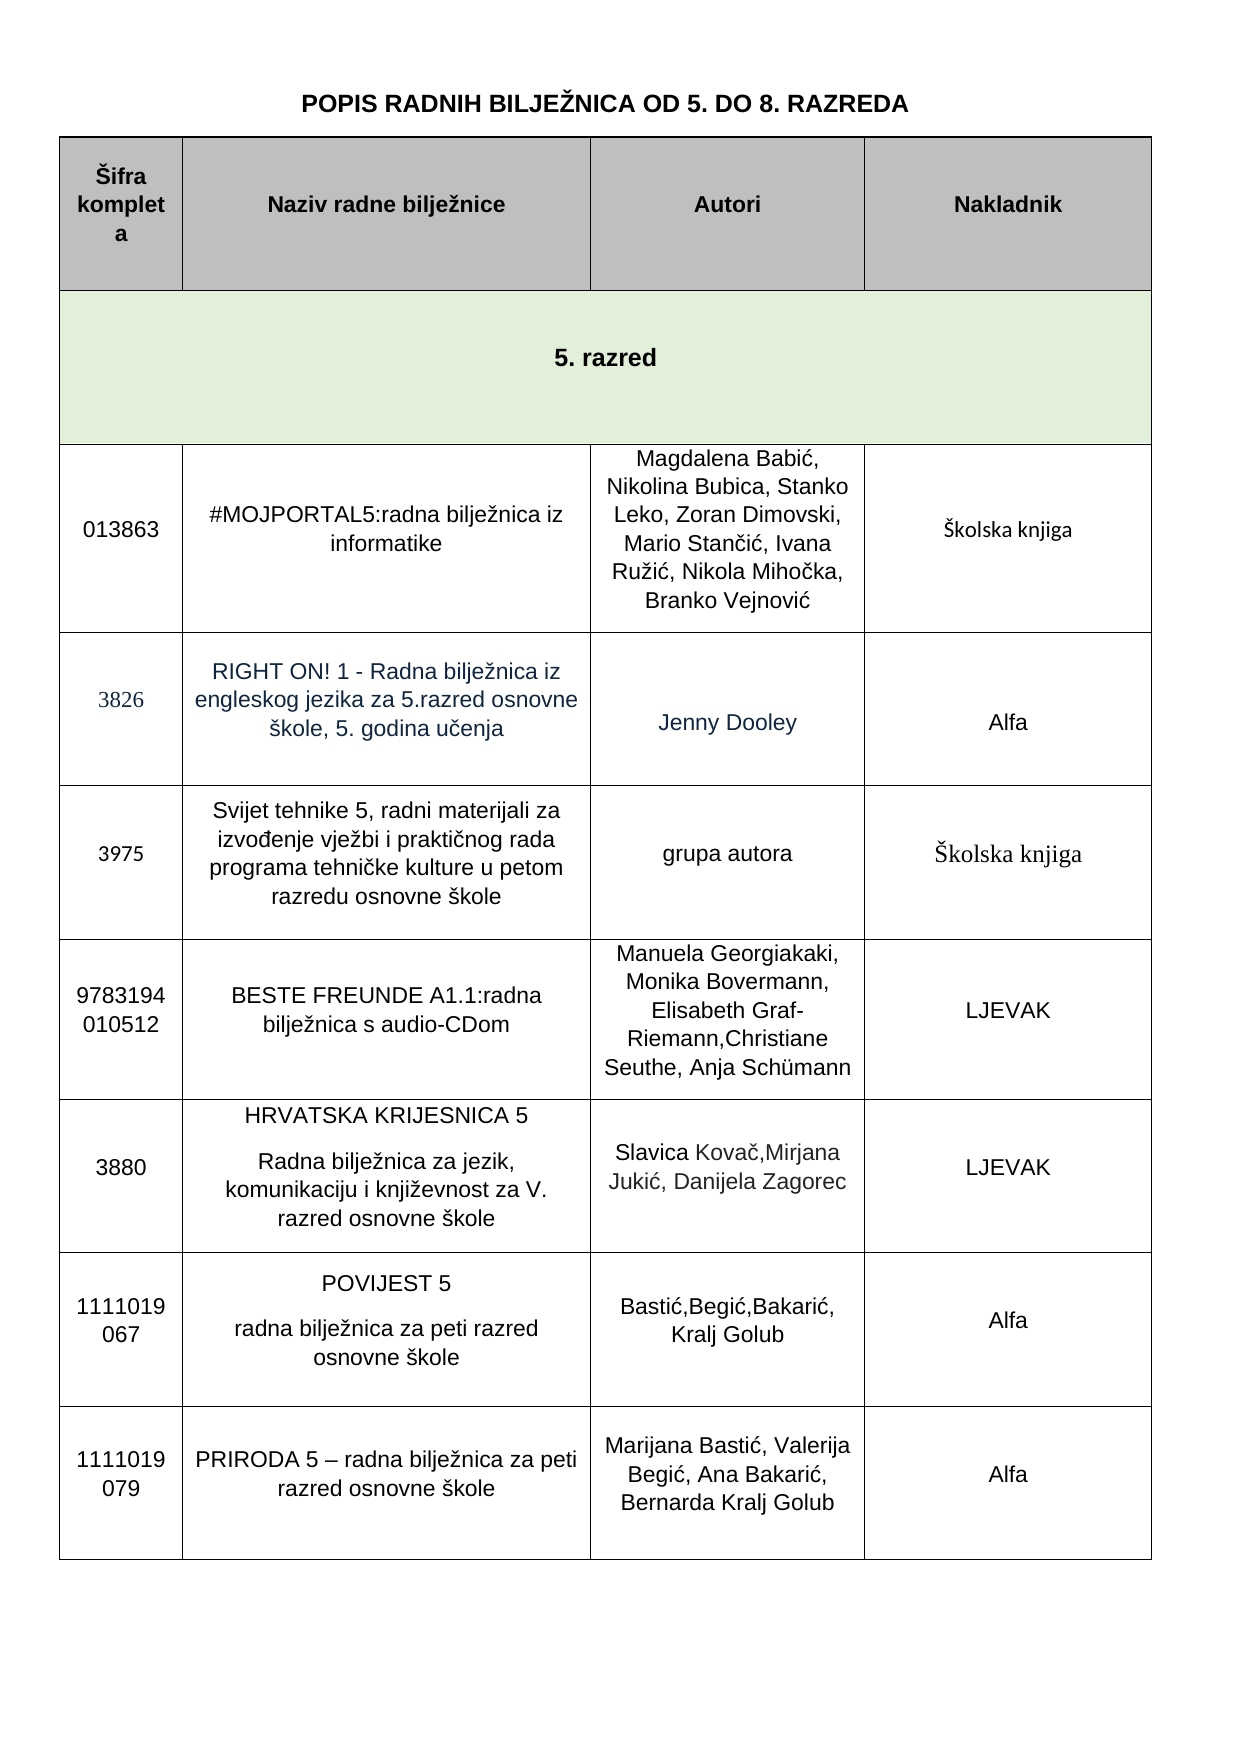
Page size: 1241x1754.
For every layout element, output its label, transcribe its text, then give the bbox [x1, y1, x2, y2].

table_cell Alfa [865, 1407, 1151, 1559]
table_cell Školska knjiga [865, 445, 1151, 632]
table_cell POVIJEST 5 radna bilježnica za peti razred osnovne škole [183, 1253, 590, 1406]
table_cell PRIRODA 5 – radna bilježnica za peti razred osnovne škole [183, 1407, 590, 1559]
table_cell Alfa [865, 1253, 1151, 1406]
table_cell 9783194010512 [60, 940, 182, 1099]
table_cell RIGHT ON! 1 - Radna bilježnica iz engleskog jezika za 5.razred osnovne škole, 5. godina učenja [183, 633, 590, 785]
table_cell Magdalena Babić, Nikolina Bubica, Stanko Leko, Zoran Dimovski, Mario Stančić, Ivana Ružić, Nikola Mihočka, Branko Vejnović [591, 445, 864, 632]
table_header Naziv radne bilježnice [183, 138, 590, 290]
table_cell Slavica Kovač,Mirjana Jukić, Danijela Zagorec [591, 1100, 864, 1252]
table_cell Manuela Georgiakaki, Monika Bovermann, Elisabeth Graf-Riemann,Christiane Seuthe, Anja Schümann [591, 940, 864, 1099]
table_cell BESTE FREUNDE A1.1:radna bilježnica s audio-CDom [183, 940, 590, 1099]
table_cell Marijana Bastić, Valerija Begić, Ana Bakarić, Bernarda Kralj Golub [591, 1407, 864, 1559]
table_cell grupa autora [591, 786, 864, 939]
table_header Nakladnik [865, 138, 1151, 290]
table_cell LJEVAK [865, 1100, 1151, 1252]
table_cell Bastić,Begić,Bakarić, Kralj Golub [591, 1253, 864, 1406]
table_cell 1111019079 [60, 1407, 182, 1559]
table_cell Školska knjiga [865, 786, 1151, 939]
table_cell 5. razred [60, 291, 1151, 443]
table_cell #MOJPORTAL5:radna bilježnica iz informatike [183, 445, 590, 632]
text POPIS RADNIH BILJEŽNICA OD 5. DO 8. RAZREDA [89, 89, 1122, 117]
table_cell Svijet tehnike 5, radni materijali za izvođenje vježbi i praktičnog rada programa tehničke kulture u petom razredu osnovne škole [183, 786, 590, 939]
table_cell 3880 [60, 1100, 182, 1252]
table_cell Jenny Dooley [591, 633, 864, 785]
table_cell 013863 [60, 445, 182, 632]
table_cell HRVATSKA KRIJESNICA 5 Radna bilježnica za jezik, komunikaciju i književnost za V. razred osnovne škole [183, 1100, 590, 1252]
table_cell 3826 [60, 633, 182, 785]
table_header Autori [591, 138, 864, 290]
table_header Šifra kompleta [60, 138, 182, 290]
table_cell Alfa [865, 633, 1151, 785]
table_cell LJEVAK [865, 940, 1151, 1099]
table_cell 3975 [60, 786, 182, 939]
table_cell 1111019067 [60, 1253, 182, 1406]
